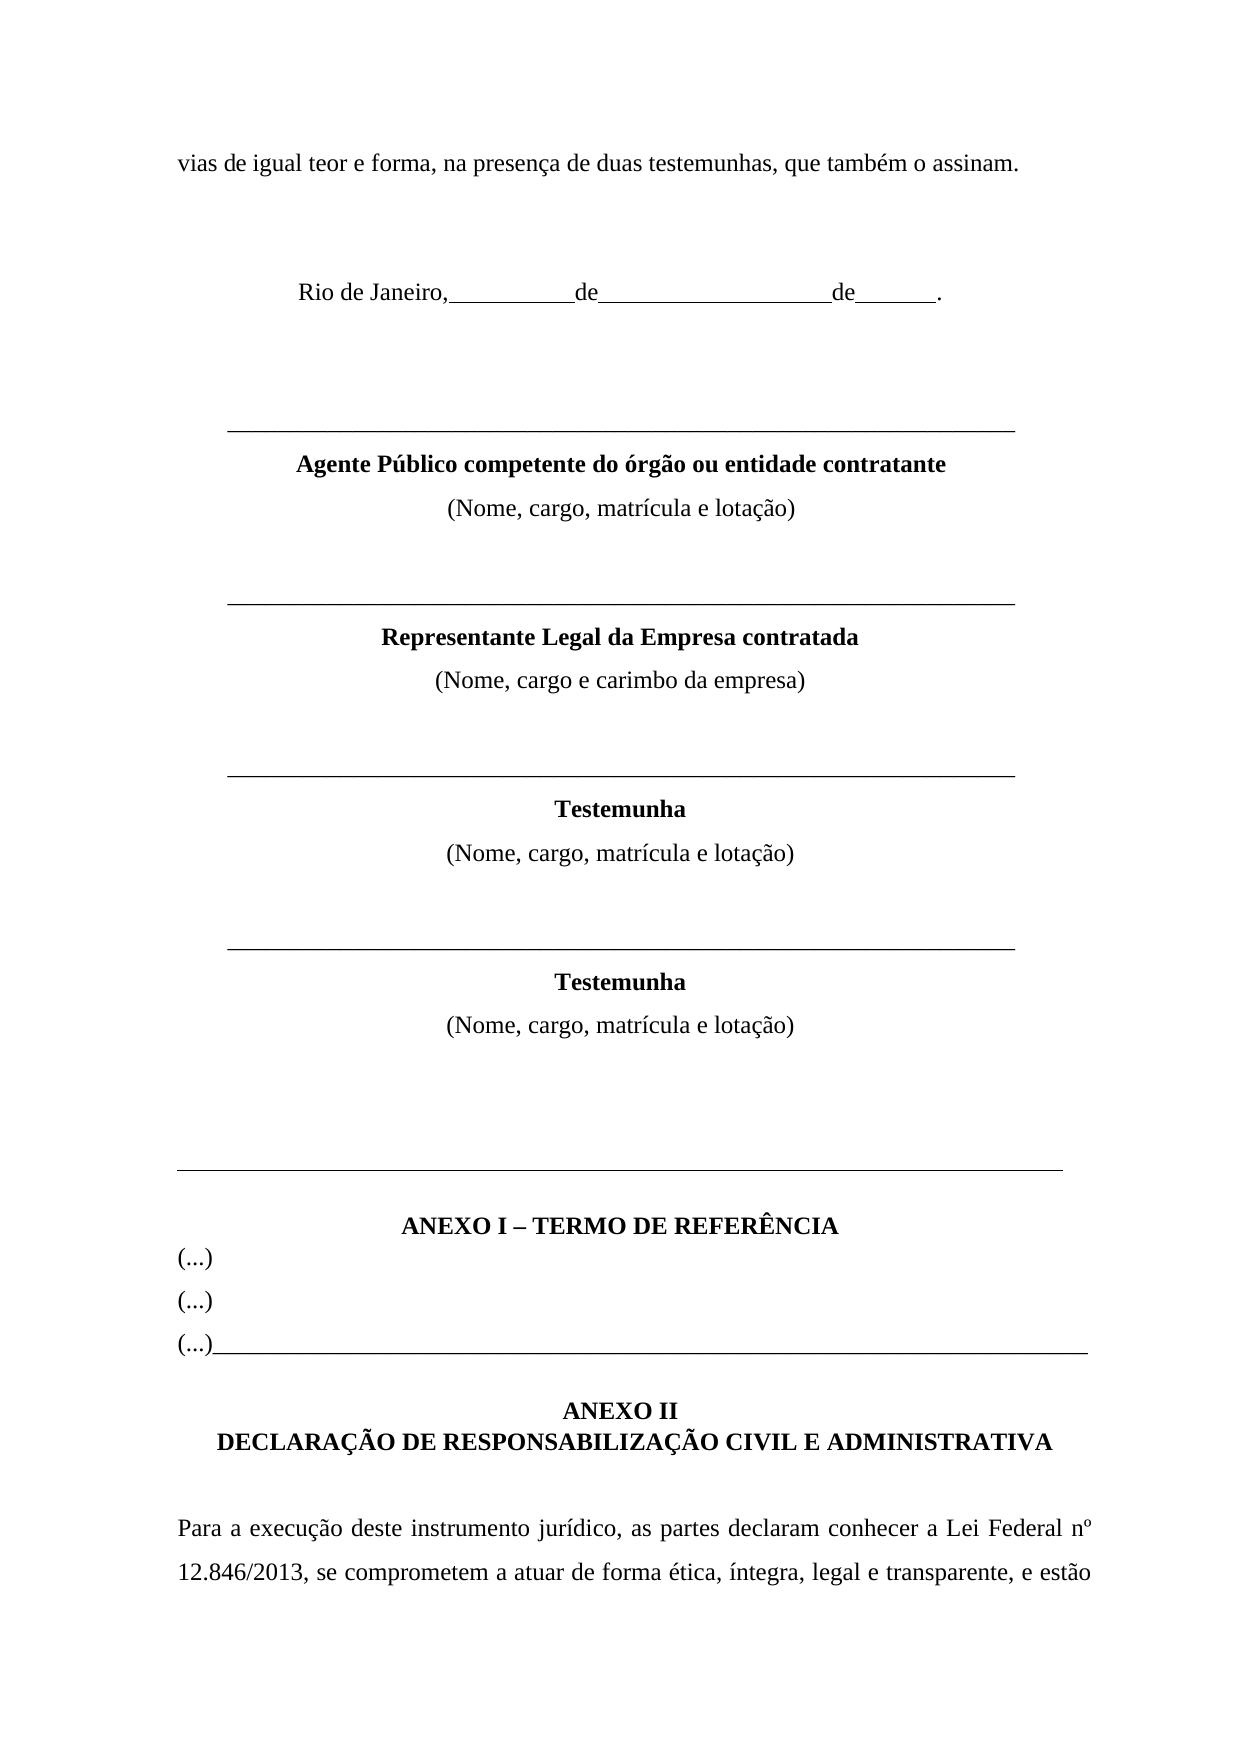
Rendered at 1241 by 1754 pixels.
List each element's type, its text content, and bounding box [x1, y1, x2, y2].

text _______________________________________________________________ [177, 751, 1065, 780]
text Agente Público competente do órgão ou entidade contratante [177, 449, 1065, 478]
text (...)______________________________________________________________________ [177, 1328, 1093, 1357]
text _______________________________________________________________ [177, 579, 1065, 608]
text Testemunha [177, 794, 1063, 823]
text (...) [177, 1285, 1093, 1314]
text (...) [177, 1242, 1093, 1271]
subtitle ANEXO I – TERMO DE REFERÊNCIA [177, 1211, 1063, 1239]
text (Nome, cargo, matrícula e lotação) [177, 838, 1063, 866]
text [177, 1513, 1093, 1585]
text Rio de Janeiro, de de . [177, 277, 1063, 306]
text DECLARAÇÃO DE RESPONSABILIZAÇÃO CIVIL E ADMINISTRATIVA [177, 1427, 1093, 1456]
text Testemunha [177, 967, 1063, 996]
text _______________________________________________________________ [177, 924, 1065, 953]
text Representante Legal da Empresa contratada [177, 622, 1063, 651]
text _______________________________________________________________ [177, 406, 1065, 435]
text (Nome, cargo e carimbo da empresa) [177, 665, 1063, 694]
text (Nome, cargo, matrícula e lotação) [177, 493, 1065, 521]
subtitle ANEXO II [177, 1396, 1063, 1425]
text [177, 148, 1093, 176]
text (Nome, cargo, matrícula e lotação) [177, 1010, 1063, 1039]
